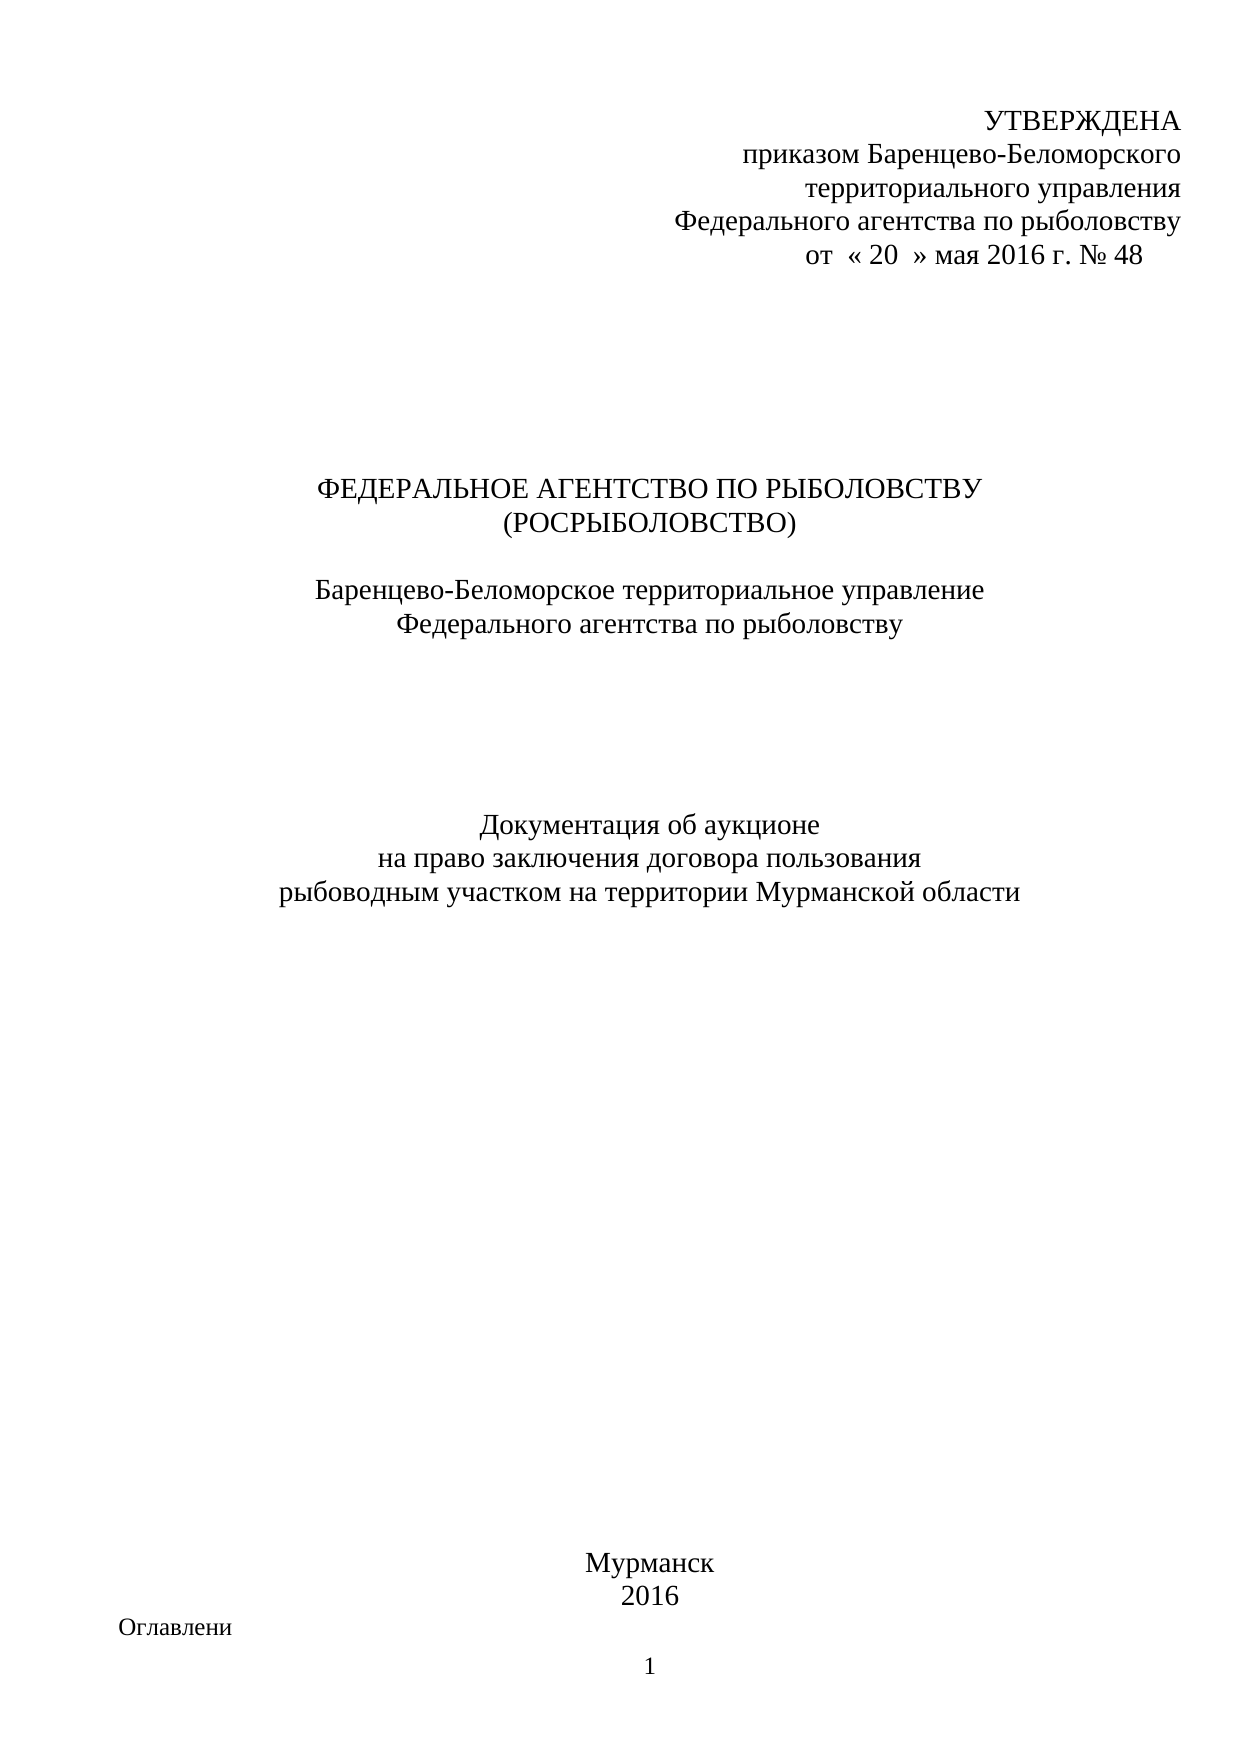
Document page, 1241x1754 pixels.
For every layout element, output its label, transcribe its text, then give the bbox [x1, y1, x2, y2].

text рыбоводным участком на территории Мурманской области [118, 874, 1181, 908]
text Баренцево-Беломорское территориальное управление [118, 572, 1181, 606]
text УТВЕРЖДЕНА [118, 103, 1181, 136]
text ФЕДЕРАЛЬНОЕ АГЕНТСТВО ПО РЫБОЛОВСТВУ [118, 472, 1181, 505]
text Мурманск [118, 1545, 1181, 1578]
text Федерального агентства по рыболовству [118, 606, 1181, 639]
text на право заключения договора пользования [118, 841, 1181, 874]
text Федерального агентства по рыболовству [118, 203, 1181, 237]
text 2016 [118, 1578, 1181, 1612]
text (РОСРЫБОЛОВСТВО) [118, 505, 1181, 539]
text территориального управления [118, 170, 1181, 203]
text Документация об аукционе [118, 807, 1181, 841]
text от « 20 » мая 2016 г. № 48 [118, 237, 1181, 270]
text приказом Баренцево-Беломорского [118, 136, 1181, 170]
